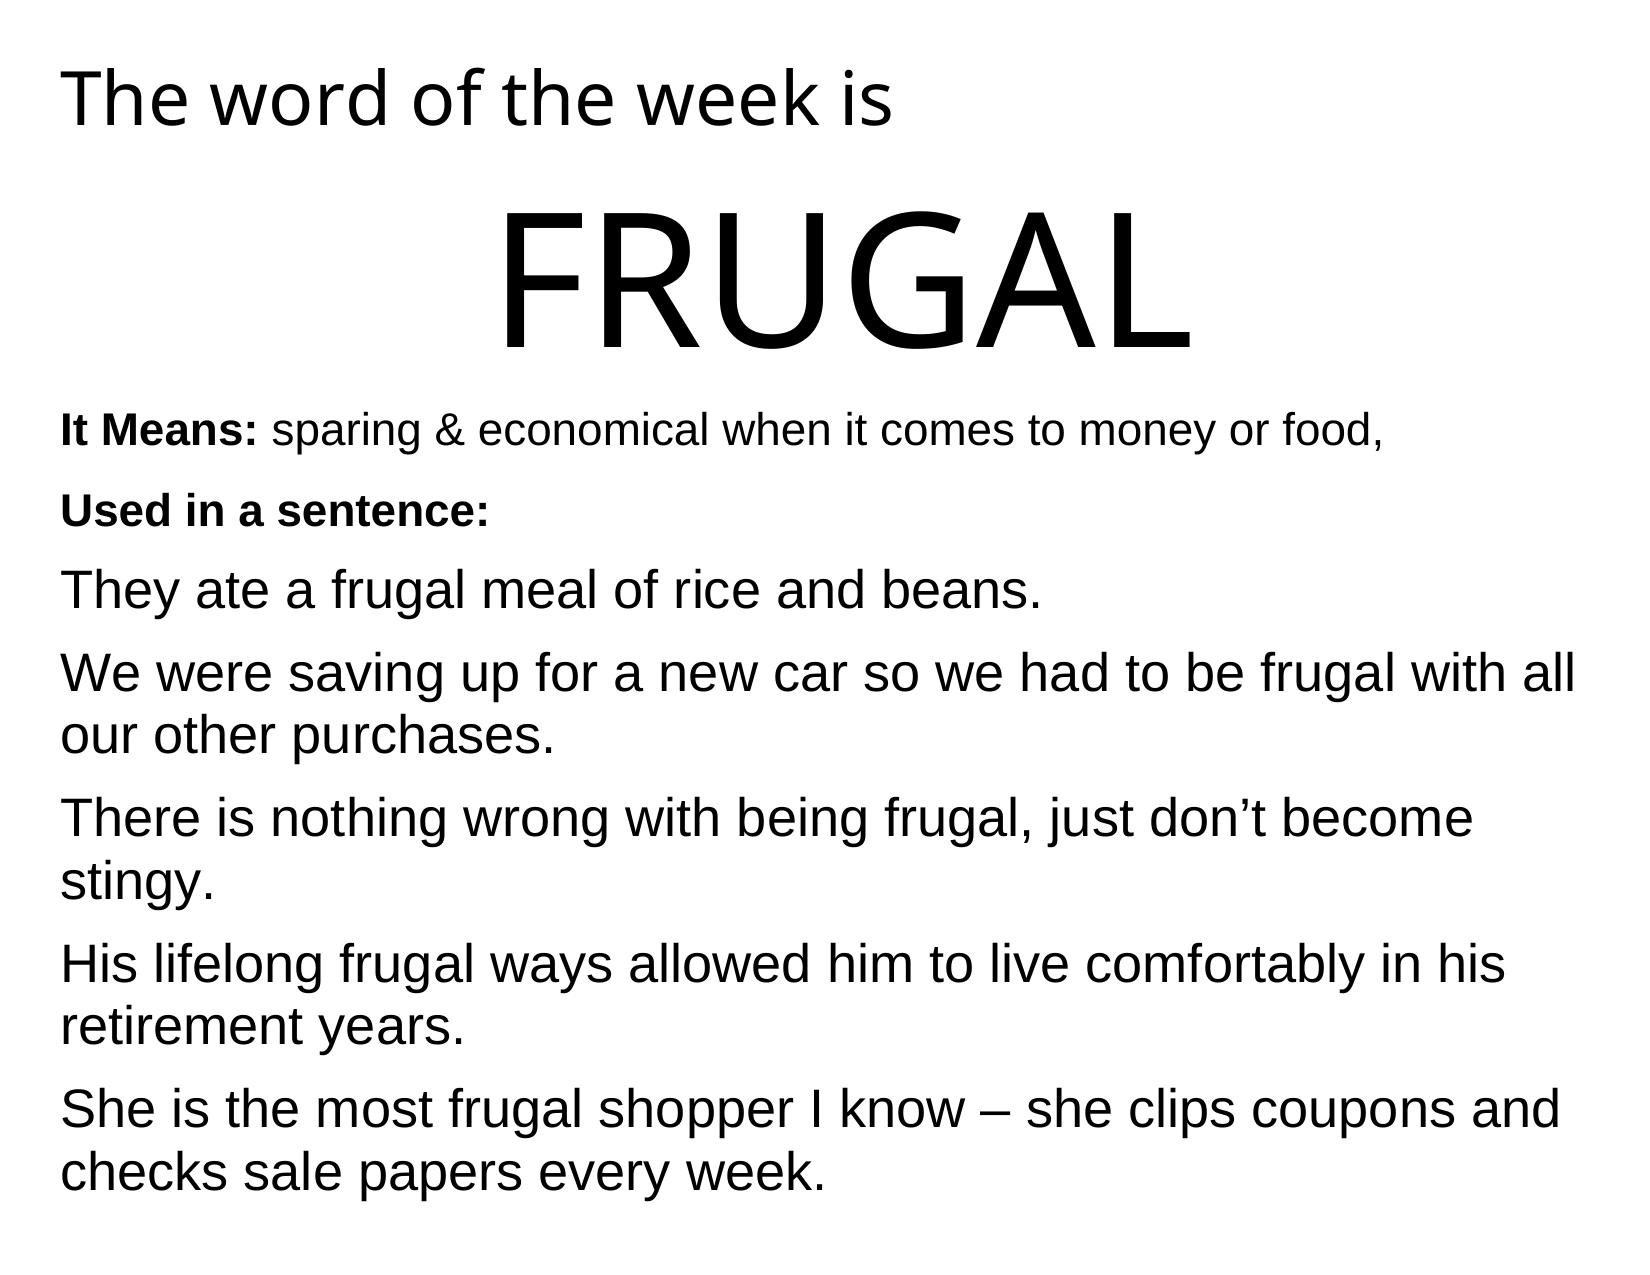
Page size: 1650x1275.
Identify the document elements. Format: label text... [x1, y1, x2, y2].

text Used in a sentence: [60, 484, 1590, 537]
text There is nothing wrong with being frugal, just don’t become stingy. [60, 786, 1590, 911]
text The word of the week is [60, 45, 1590, 147]
text It Means: sparing & economical when it comes to money or food, [60, 403, 1590, 455]
text FRUGAL [60, 147, 1590, 403]
text She is the most frugal shopper I know – she clips coupons and checks sale papers every week. [60, 1077, 1590, 1201]
text We were saving up for a new car so we had to be frugal with all our other purchases. [60, 641, 1590, 765]
text They ate a frugal meal of rice and beans. [60, 557, 1590, 620]
text His lifelong frugal ways allowed him to live comfortably in his retirement years. [60, 931, 1590, 1056]
